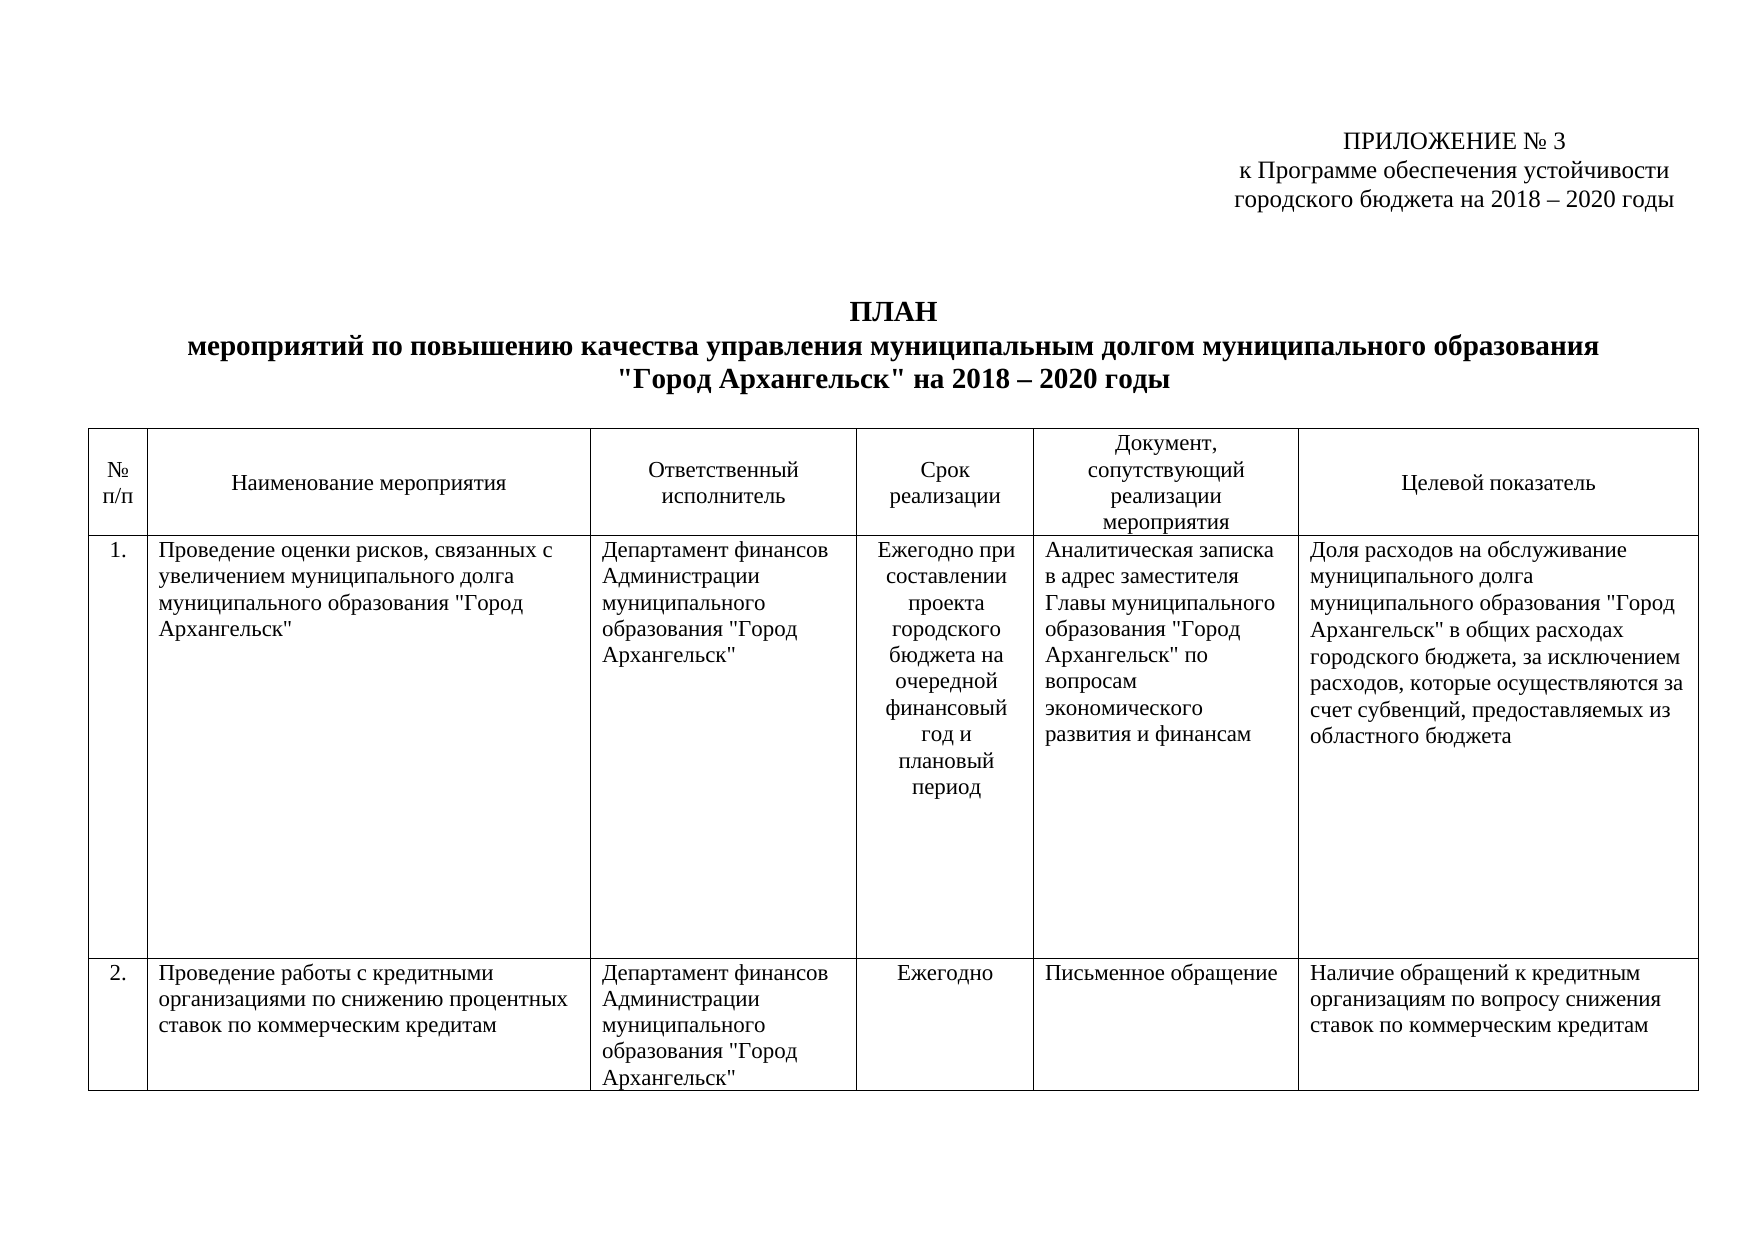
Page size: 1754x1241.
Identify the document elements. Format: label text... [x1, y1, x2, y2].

text к Программе обеспечения устойчивости [118, 155, 1698, 184]
table_cell 2. [89, 959, 147, 1090]
table_cell Наличие обращений к кредитным организациям по вопросу снижения ставок по коммерческим кредитам [1299, 959, 1698, 1090]
table_cell Наименование мероприятия [148, 429, 590, 535]
table_cell Доля расходов на обслуживание муниципального долга муниципального образования "Город Архангельск" в общих расходах городского бюджета, за исключением расходов, которые осуществляются за счет субвенций, предоставляемых из областного бюджета [1299, 536, 1698, 957]
table_cell Аналитическая записка в адрес заместителя Главы муниципального образования "Город Архангельск" по вопросам экономического развития и финансам [1034, 536, 1298, 957]
table_cell Ежегодно [857, 959, 1033, 1090]
table_cell Ответственный исполнитель [591, 429, 856, 535]
table_cell Ежегодно при составлении проекта городского бюджета на очередной финансовый год и плановый период [857, 536, 1033, 957]
text ПРИЛОЖЕНИЕ № 3 [118, 126, 1698, 155]
table_header ПЛАН мероприятий по повышению качества управления муниципальным долгом муниципального образования "Город Архангельск" на 2018 – 2020 годы [89, 294, 1698, 428]
table_cell № п/п [89, 429, 147, 535]
table_cell Письменное обращение [1034, 959, 1298, 1090]
text городского бюджета на 2018 – 2020 годы [118, 184, 1698, 212]
table_cell 1. [89, 536, 147, 957]
table_cell Срок реализации [857, 429, 1033, 535]
table_cell Целевой показатель [1299, 429, 1698, 535]
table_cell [591, 959, 856, 1090]
table_cell Департамент финансов Администрации муниципального образования "Город Архангельск" [591, 536, 856, 957]
table_cell Проведение оценки рисков, связанных с увеличением муниципального долга муниципального образования "Город Архангельск" [148, 536, 590, 957]
table_cell Документ, сопутствующий реализации мероприятия [1034, 429, 1298, 535]
table_cell Проведение работы с кредитными организациями по снижению процентных ставок по коммерческим кредитам [148, 959, 590, 1090]
